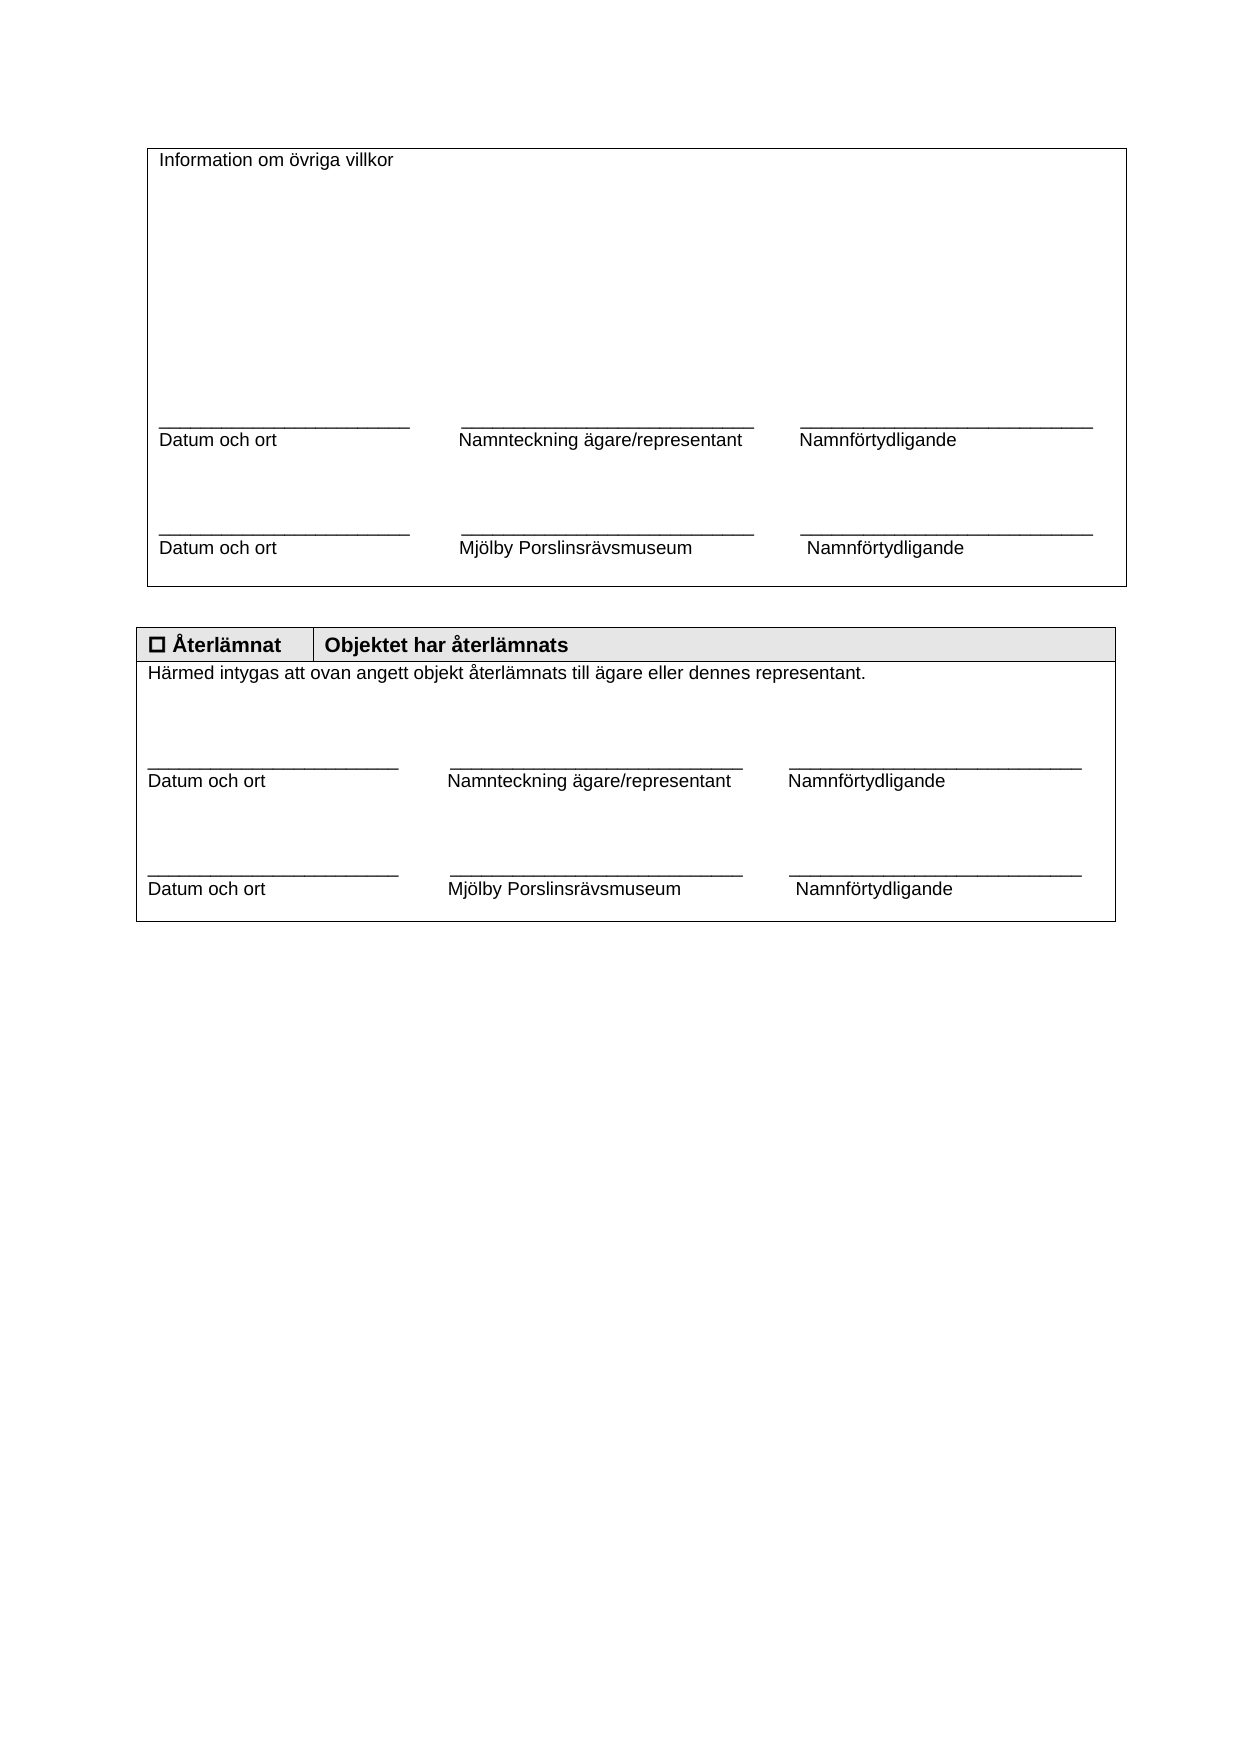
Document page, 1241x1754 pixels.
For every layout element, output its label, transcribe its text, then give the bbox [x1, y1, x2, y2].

table_cell Härmed intygas att ovan angett objekt återlämnats till ägare eller dennes representant. ________________________ ____________________________ ____________________________ Datum och ort Namnteckning ägare/representant Namnförtydligande ________________________ ____________________________ ____________________________ Datum och ort Mjölby Porslinsrävsmuseum Namnförtydligande [137, 662, 1115, 921]
table_header Objektet har återlämnats [314, 628, 1115, 661]
table_cell Information om övriga villkor ________________________ ____________________________ ____________________________ Datum och ort Namnteckning ägare/representant Namnförtydligande ________________________ ____________________________ ____________________________ Datum och ort Mjölby Porslinsrävsmuseum Namnförtydligande [148, 149, 1126, 586]
table_header Återlämnat [137, 628, 313, 661]
